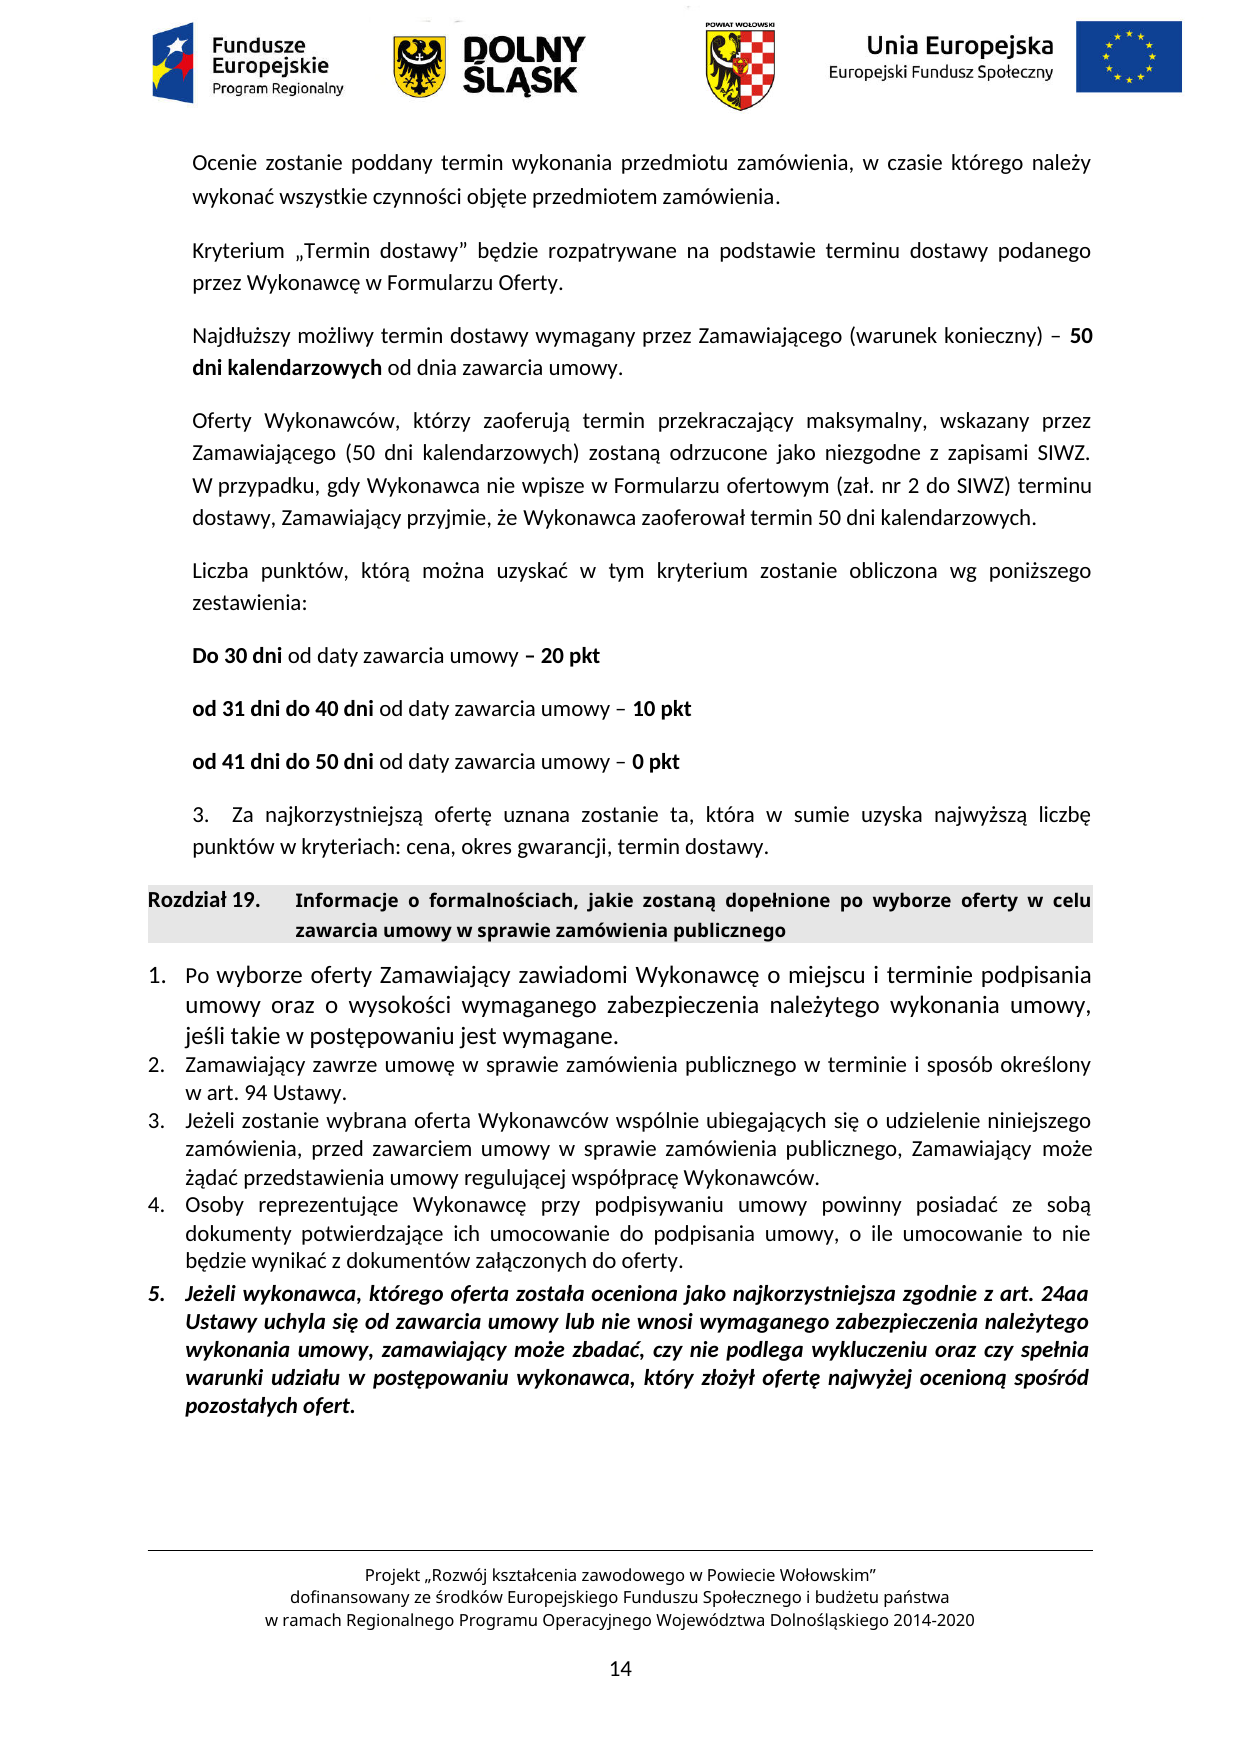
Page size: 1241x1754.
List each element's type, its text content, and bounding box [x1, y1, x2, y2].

text Oferty Wykonawców, którzy zaoferują termin przekraczający maksymalny, wskazany przez Zamawiającego (50 dni kalendarzowych) zostaną odrzucone jako niezgodne z zapisami SIWZ. W przypadku, gdy Wykonawca nie wpisze w Formularzu ofertowym (zał. nr 2 do SIWZ) terminu dostawy, Zamawiający przyjmie, że Wykonawca zaoferował termin 50 dni kalendarzowych. [192, 406, 1093, 531]
text od 31 dni do 40 dni od daty zawarcia umowy – 10 pkt [192, 694, 1093, 722]
text od 41 dni do 50 dni od daty zawarcia umowy – 0 pkt [192, 747, 1093, 775]
list Jeżeli zostanie wybrana oferta Wykonawców wspólnie ubiegających się o udzielenie niniejszego zamówienia, przed zawarciem umowy w sprawie zamówienia publicznego, Zamawiający może żądać przedstawienia umowy regulującej współpracę Wykonawców. [148, 1107, 1093, 1191]
text Do 30 dni od daty zawarcia umowy – 20 pkt [192, 641, 1093, 669]
list Po wyborze oferty Zamawiający zawiadomi Wykonawcę o miejscu i terminie podpisania umowy oraz o wysokości wymaganego zabezpieczenia należytego wykonania umowy, jeśli takie w postępowaniu jest wymagane. [148, 959, 1093, 1051]
text 3. Za najkorzystniejszą ofertę uznana zostanie ta, która w sumie uzyska najwyższą liczbę punktów w kryteriach: cena, okres gwarancji, termin dostawy. [192, 800, 1093, 860]
subtitle Informacje o formalnościach, jakie zostaną dopełnione po wyborze oferty w celu zawarcia umowy w sprawie zamówienia publicznego [148, 885, 1093, 943]
list Osoby reprezentujące Wykonawcę przy podpisywaniu umowy powinny posiadać ze sobą dokumenty potwierdzające ich umocowanie do podpisania umowy, o ile umocowanie to nie będzie wynikać z dokumentów załączonych do oferty. [148, 1191, 1093, 1275]
list Jeżeli wykonawca, którego oferta została oceniona jako najkorzystniejsza zgodnie z art. 24aa Ustawy uchyla się od zawarcia umowy lub nie wnosi wymaganego zabezpieczenia należytego wykonania umowy, zamawiający może zbadać, czy nie podlega wykluczeniu oraz czy spełnia warunki udziału w postępowaniu wykonawca, który złożył ofertę najwyżej ocenioną spośród pozostałych ofert. [148, 1279, 1093, 1419]
text Ocenie zostanie poddany termin wykonania przedmiotu zamówienia, w czasie którego należy wykonać wszystkie czynności objęte przedmiotem zamówienia. [192, 148, 1093, 211]
text Najdłuższy możliwy termin dostawy wymagany przez Zamawiającego (warunek konieczny) – 50 dni kalendarzowych od dnia zawarcia umowy. [192, 321, 1093, 381]
list Zamawiający zawrze umowę w sprawie zamówienia publicznego w terminie i sposób określony w art. 94 Ustawy. [148, 1051, 1093, 1107]
picture [135, 0, 1204, 162]
text Kryterium „Termin dostawy” będzie rozpatrywane na podstawie terminu dostawy podanego przez Wykonawcę w Formularzu Oferty. [192, 236, 1093, 296]
text Liczba punktów, którą można uzyskać w tym kryterium zostanie obliczona wg poniższego zestawienia: [192, 556, 1093, 616]
